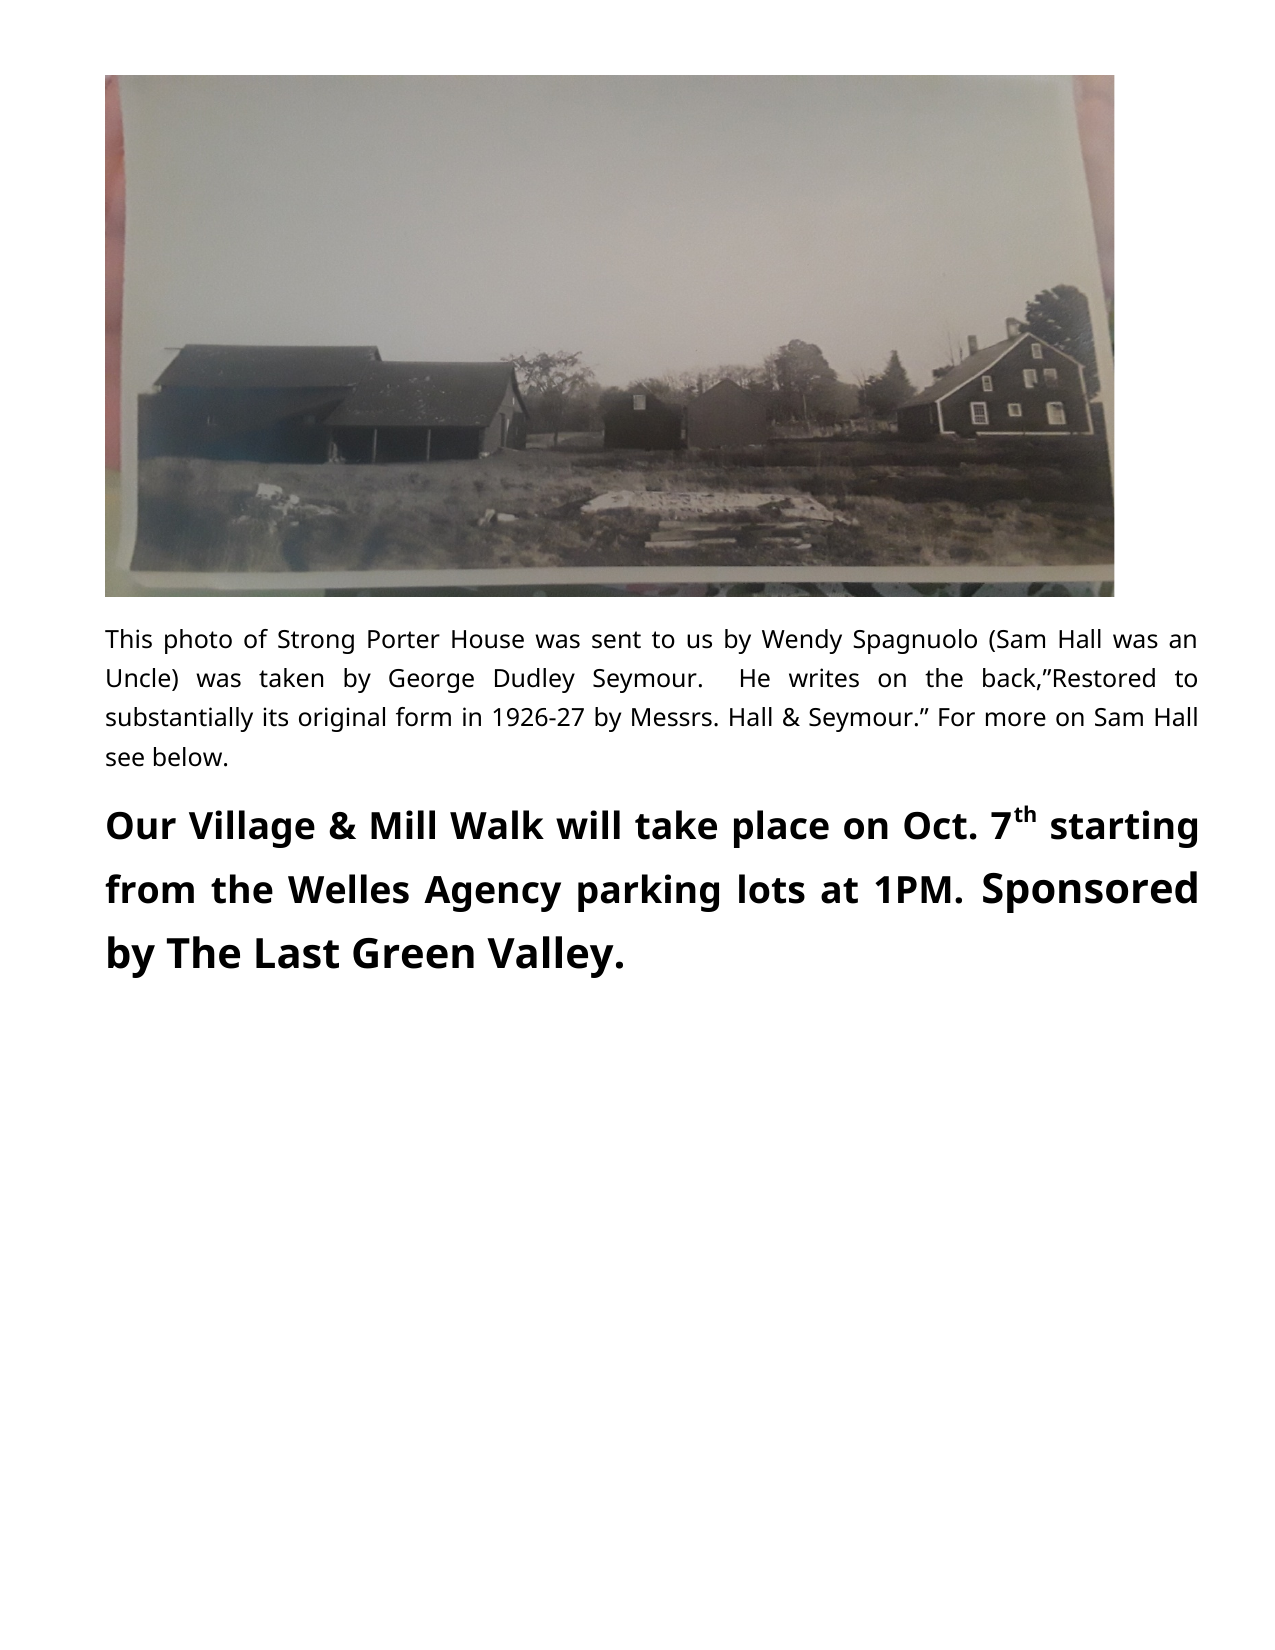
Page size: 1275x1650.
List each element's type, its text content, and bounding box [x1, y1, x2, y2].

text Our Village & Mill Walk will take place on Oct. 7th starting from the Welles Agency parking lots at 1PM. Sponsored by The Last Green Valley. [105, 799, 1200, 981]
picture [105, 75, 1115, 597]
text This photo of Strong Porter House was sent to us by Wendy Spagnuolo (Sam Hall was an Uncle) was taken by George Dudley Seymour. He writes on the back,”Restored to substantially its original form in 1926-27 by Messrs. Hall & Seymour.” For more on Sam Hall see below. [105, 622, 1200, 773]
